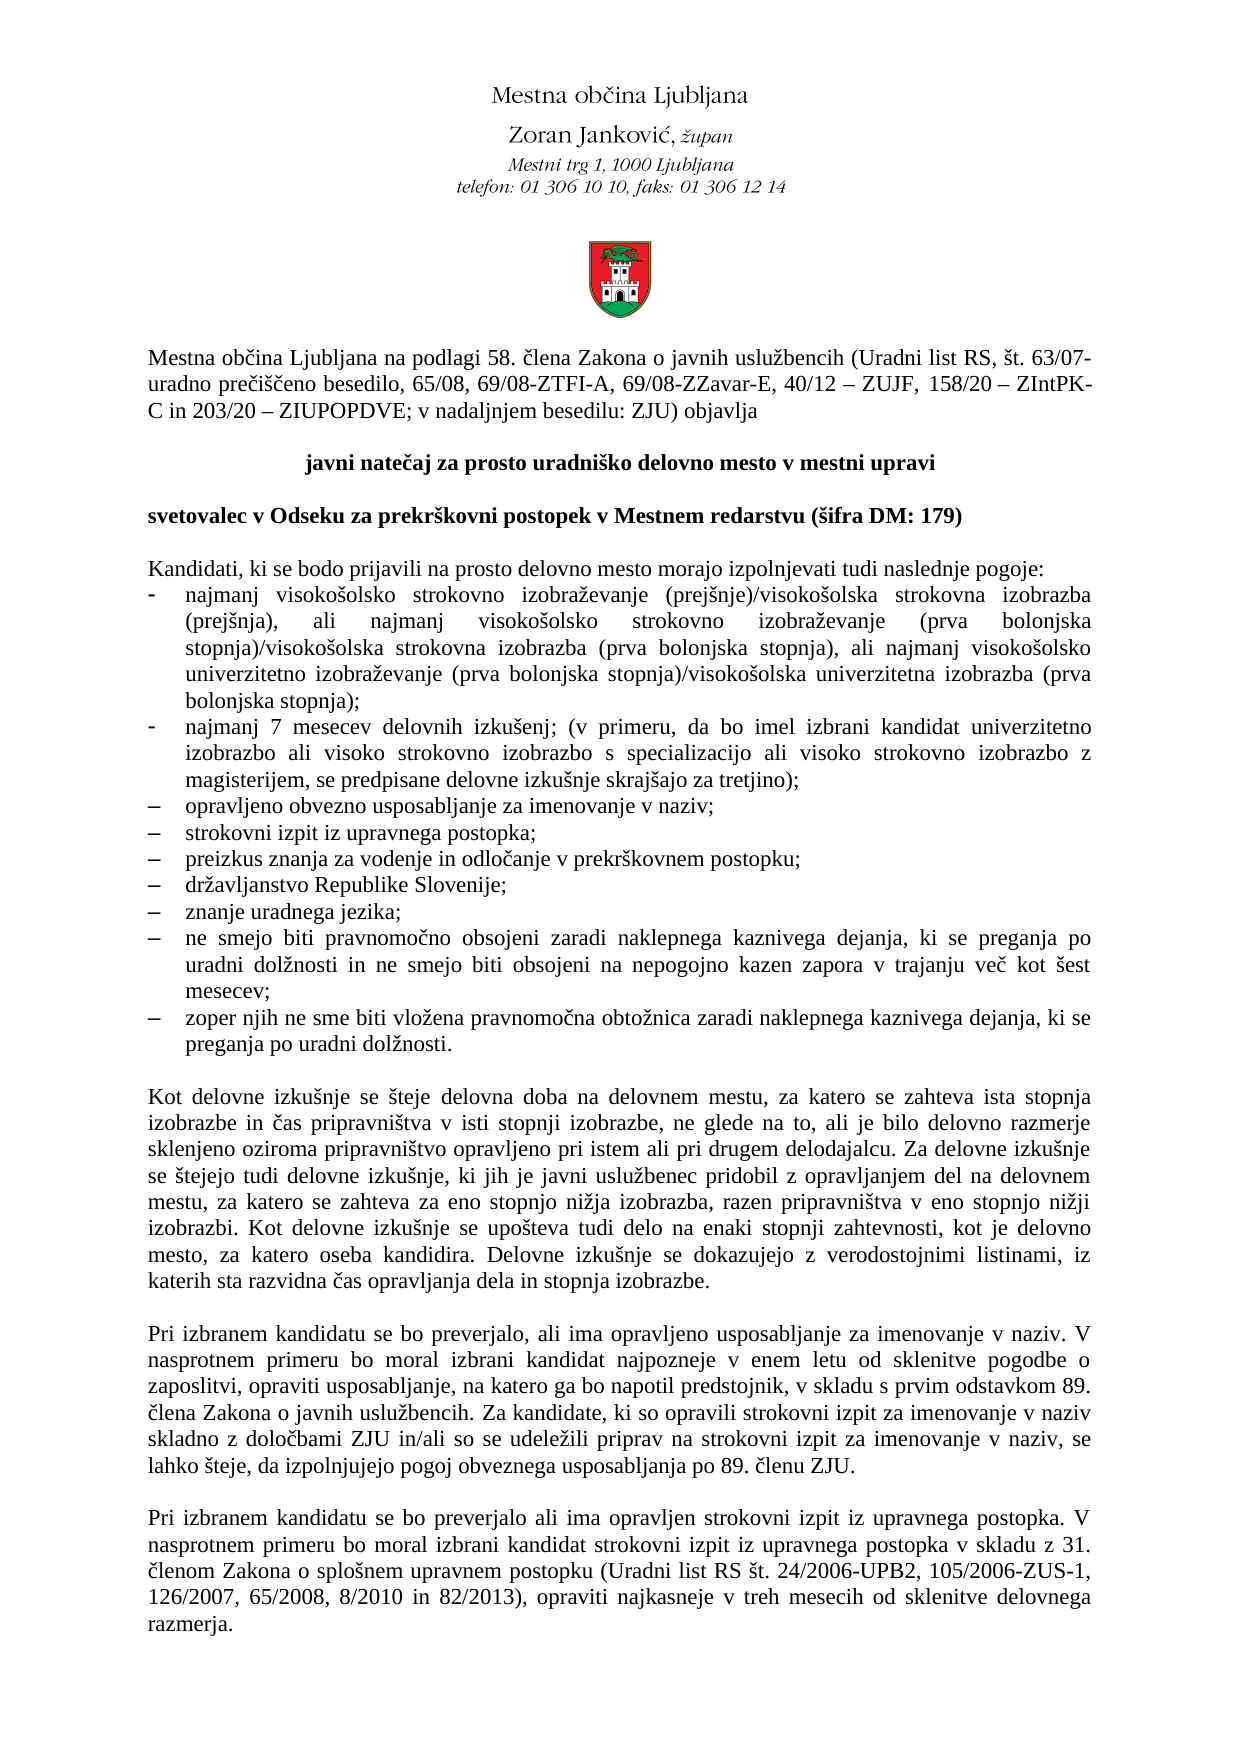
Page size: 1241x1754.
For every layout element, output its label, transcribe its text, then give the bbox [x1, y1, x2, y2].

text javni natečaj za prosto uradniško delovno mesto v mestni upravi [148, 449, 1092, 476]
text Pri izbranem kandidatu se bo preverjalo, ali ima opravljeno usposabljanje za imenovanje v naziv. V nasprotnem primeru bo moral izbrani kandidat najpozneje v enem letu od sklenitve pogodbe o zaposlitvi, opraviti usposabljanje, na katero ga bo napotil predstojnik, v skladu s prvim odstavkom 89. člena Zakona o javnih uslužbencih. Za kandidate, ki so opravili strokovni izpit za imenovanje v naziv skladno z določbami ZJU in/ali so se udeležili priprav na strokovni izpit za imenovanje v naziv, se lahko šteje, da izpolnjujejo pogoj obveznega usposabljanja po 89. členu ZJU. [148, 1320, 1092, 1478]
text Kandidati, ki se bodo prijavili na prosto delovno mesto morajo izpolnjevati tudi naslednje pogoje: [148, 555, 1092, 581]
list zoper njih ne sme biti vložena pravnomočna obtožnica zaradi naklepnega kaznivega dejanja, ki se preganja po uradni dolžnosti. [148, 1003, 1092, 1056]
list opravljeno obvezno usposabljanje za imenovanje v naziv; [148, 792, 1092, 818]
picture [455, 82, 786, 318]
list najmanj visokošolsko strokovno izobraževanje (prejšnje)/visokošolska strokovna izobrazba (prejšnja), ali najmanj visokošolsko strokovno izobraževanje (prva bolonjska stopnja)/visokošolska strokovna izobrazba (prva bolonjska stopnja), ali najmanj visokošolsko univerzitetno izobraževanje (prva bolonjska stopnja)/visokošolska univerzitetna izobrazba (prva bolonjska stopnja); [148, 581, 1092, 713]
text Pri izbranem kandidatu se bo preverjalo ali ima opravljen strokovni izpit iz upravnega postopka. V nasprotnem primeru bo moral izbrani kandidat strokovni izpit iz upravnega postopka v skladu z 31. členom Zakona o splošnem upravnem postopku (Uradni list RS št. 24/2006-UPB2, 105/2006-ZUS-1, 126/2007, 65/2008, 8/2010 in 82/2013), opraviti najkasneje v treh mesecih od sklenitve delovnega razmerja. [148, 1504, 1093, 1636]
list preizkus znanja za vodenje in odločanje v prekrškovnem postopku; [148, 845, 1092, 871]
list državljanstvo Republike Slovenije; [148, 871, 1092, 898]
list znanje uradnega jezika; [148, 898, 1092, 924]
list ne smejo biti pravnomočno obsojeni zaradi naklepnega kaznivega dejanja, ki se preganja po uradni dolžnosti in ne smejo biti obsojeni na nepogojno kazen zapora v trajanju več kot šest mesecev; [148, 924, 1092, 1003]
text svetovalec v Odseku za prekrškovni postopek v Mestnem redarstvu (šifra DM: 179) [148, 502, 1092, 528]
text Mestna občina Ljubljana na podlagi 58. člena Zakona o javnih uslužbencih (Uradni list RS, št. 63/07-uradno prečiščeno besedilo, 65/08, 69/08-ZTFI-A, 69/08-ZZavar-E, 40/12 – ZUJF, 158/20 – ZIntPK-C in 203/20 – ZIUPOPDVE; v nadaljnjem besedilu: ZJU) objavlja [148, 344, 1092, 423]
list strokovni izpit iz upravnega postopka; [148, 818, 1092, 845]
list najmanj 7 mesecev delovnih izkušenj; (v primeru, da bo imel izbrani kandidat univerzitetno izobrazbo ali visoko strokovno izobrazbo s specializacijo ali visoko strokovno izobrazbo z magisterijem, se predpisane delovne izkušnje skrajšajo za tretjino); [148, 713, 1092, 792]
text Kot delovne izkušnje se šteje delovna doba na delovnem mestu, za katero se zahteva ista stopnja izobrazbe in čas pripravništva v isti stopnji izobrazbe, ne glede na to, ali je bilo delovno razmerje sklenjeno oziroma pripravništvo opravljeno pri istem ali pri drugem delodajalcu. Za delovne izkušnje se štejejo tudi delovne izkušnje, ki jih je javni uslužbenec pridobil z opravljanjem del na delovnem mestu, za katero se zahteva za eno stopnjo nižja izobrazba, razen pripravništva v eno stopnjo nižji izobrazbi. Kot delovne izkušnje se upošteva tudi delo na enaki stopnji zahtevnosti, kot je delovno mesto, za katero oseba kandidira. Delovne izkušnje se dokazujejo z verodostojnimi listinami, iz katerih sta razvidna čas opravljanja dela in stopnja izobrazbe. [148, 1083, 1092, 1293]
